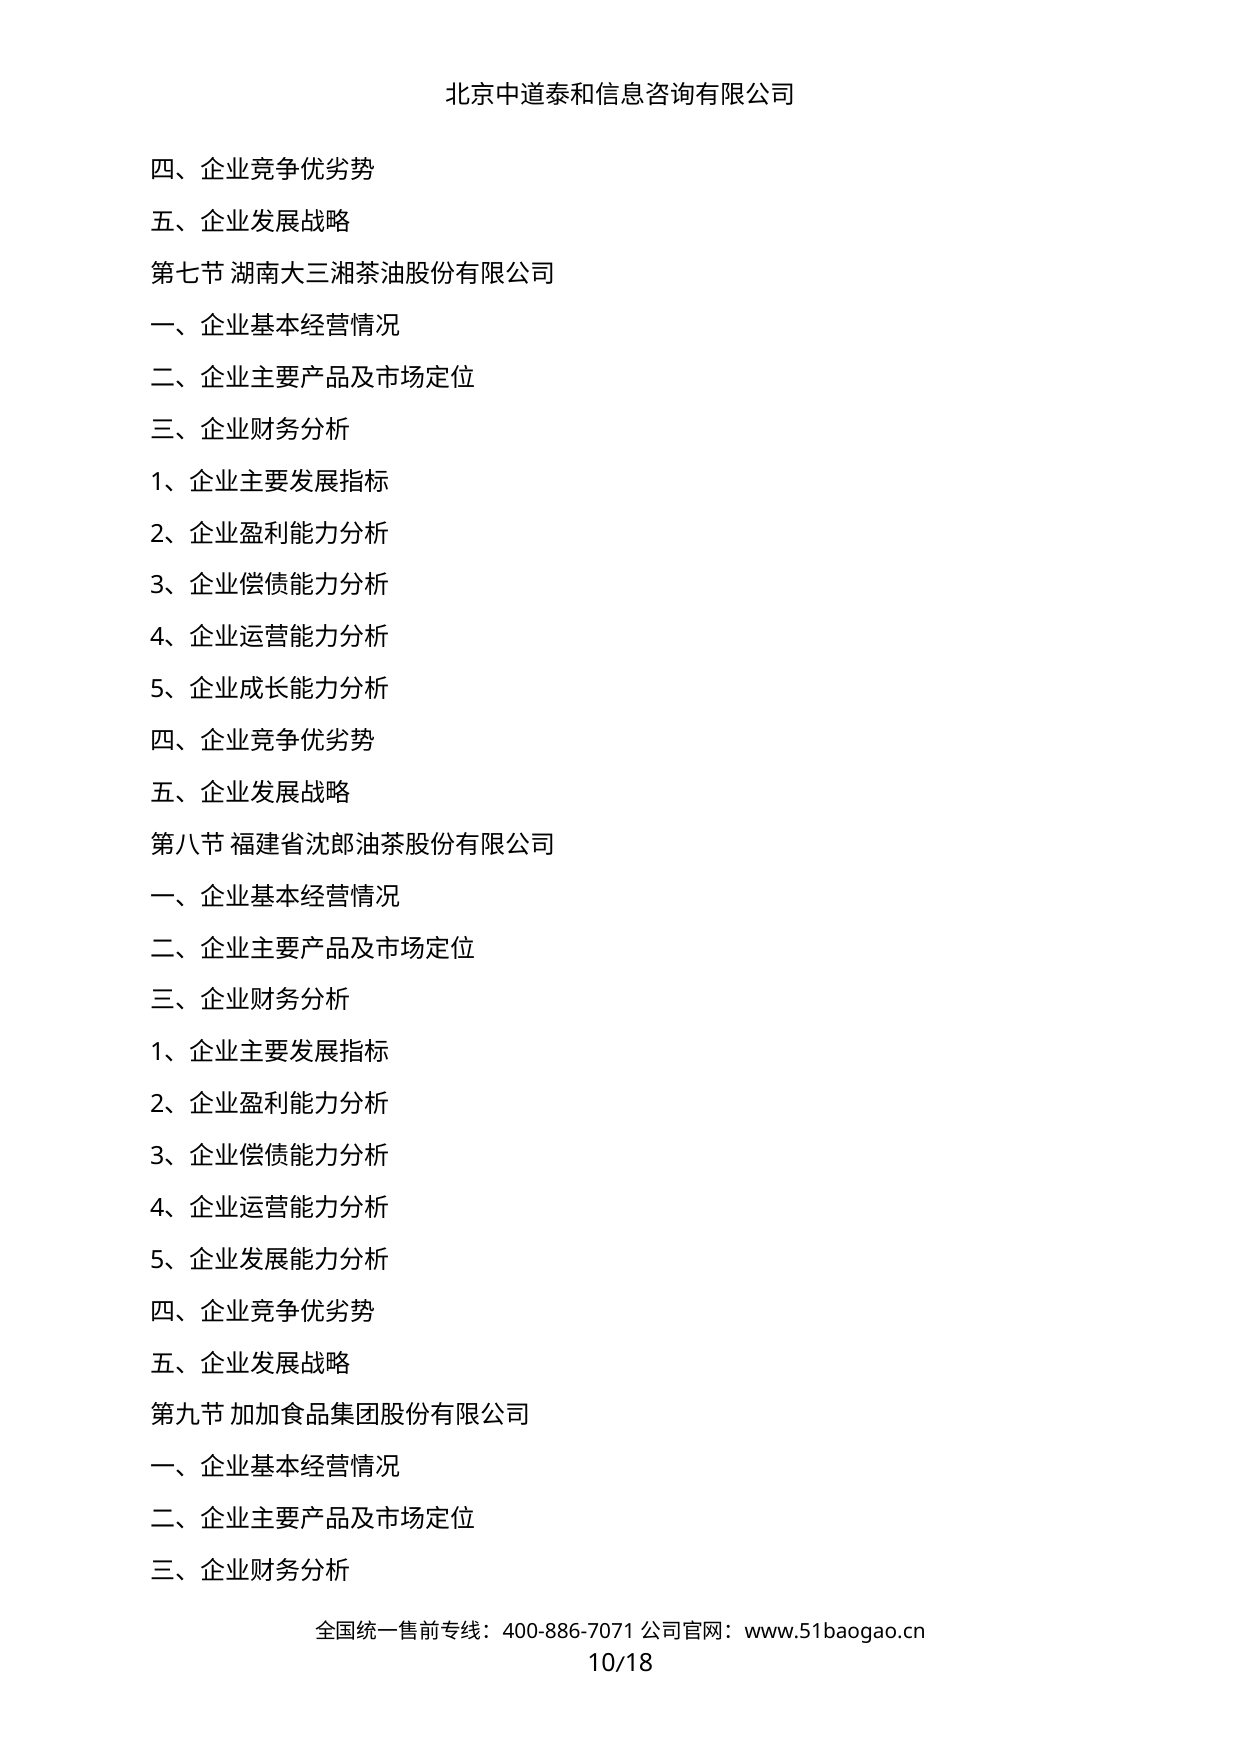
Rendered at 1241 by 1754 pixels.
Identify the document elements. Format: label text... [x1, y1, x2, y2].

text 3、企业偿债能力分析 [150, 565, 1090, 601]
text 三、企业财务分析 [150, 1551, 1090, 1587]
text 4、企业运营能力分析 [150, 617, 1090, 653]
text 二、企业主要产品及市场定位 [150, 928, 1090, 964]
text 四、企业竞争优劣势 [150, 721, 1090, 757]
text 4、企业运营能力分析 [150, 1187, 1090, 1224]
text 5、企业发展能力分析 [150, 1239, 1090, 1276]
text 第八节 福建省沈郎油茶股份有限公司 [150, 824, 1090, 861]
text 一、企业基本经营情况 [150, 876, 1090, 912]
text 一、企业基本经营情况 [150, 306, 1090, 342]
text 五、企业发展战略 [150, 202, 1090, 238]
text 3、企业偿债能力分析 [150, 1136, 1090, 1172]
text 五、企业发展战略 [150, 772, 1090, 809]
text 5、企业成长能力分析 [150, 669, 1090, 705]
text 二、企业主要产品及市场定位 [150, 1499, 1090, 1535]
text 五、企业发展战略 [150, 1343, 1090, 1379]
text 1、企业主要发展指标 [150, 461, 1090, 497]
text 1、企业主要发展指标 [150, 1032, 1090, 1068]
text 三、企业财务分析 [150, 980, 1090, 1016]
text 第九节 加加食品集团股份有限公司 [150, 1395, 1090, 1431]
text 四、企业竞争优劣势 [150, 1291, 1090, 1327]
text 一、企业基本经营情况 [150, 1447, 1090, 1483]
text 2、企业盈利能力分析 [150, 513, 1090, 549]
text 四、企业竞争优劣势 [150, 150, 1090, 186]
text 二、企业主要产品及市场定位 [150, 357, 1090, 394]
text 2、企业盈利能力分析 [150, 1084, 1090, 1120]
text 三、企业财务分析 [150, 409, 1090, 446]
text 第七节 湖南大三湘茶油股份有限公司 [150, 254, 1090, 290]
